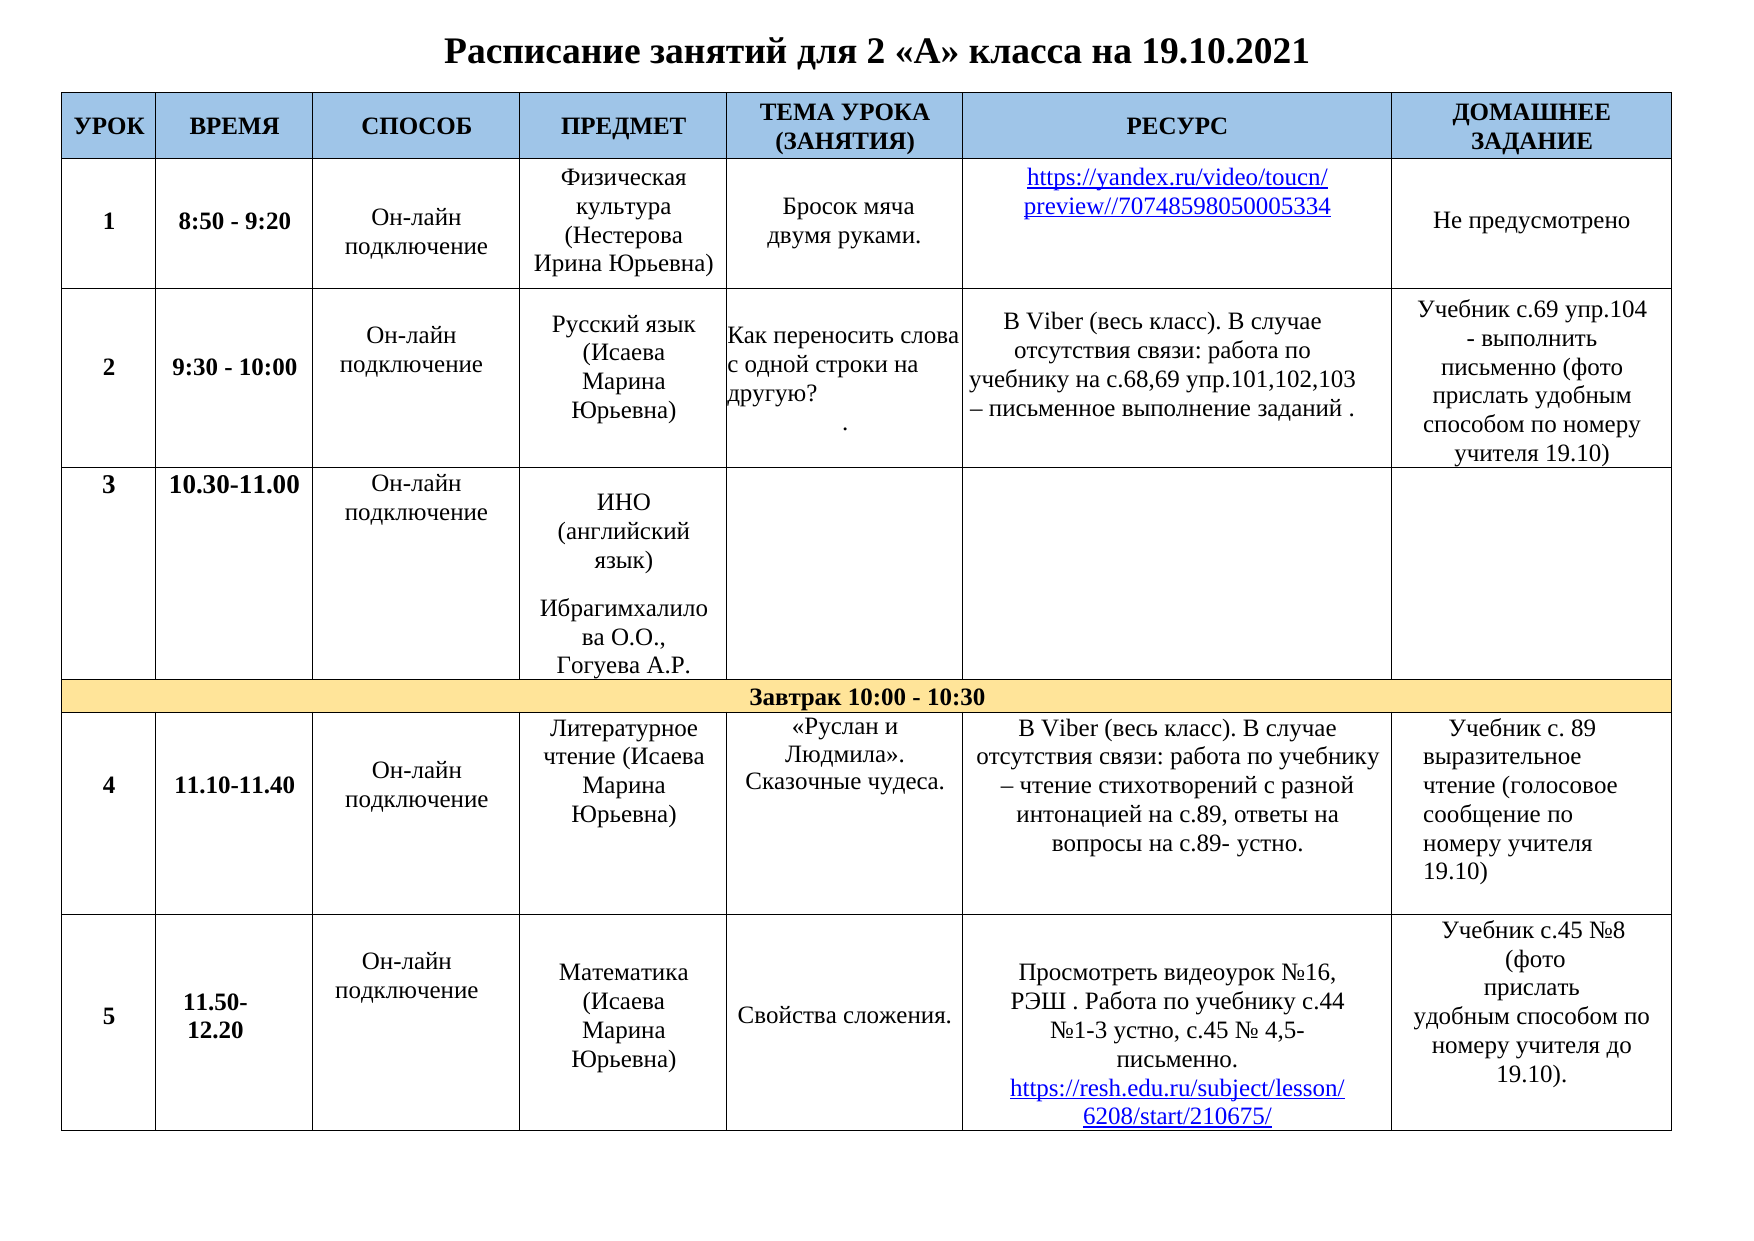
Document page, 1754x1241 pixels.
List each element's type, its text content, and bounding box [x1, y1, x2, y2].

table_cell [1392, 468, 1671, 679]
table_cell В Viber (весь класс). В случае отсутствия связи: работа по учебнику – чтение стихотворений с разной интонацией на с.89, ответы на вопросы на с.89- устно. [963, 713, 1391, 914]
table_cell ИНО (английский язык) Ибрагимхалилова О.О., Гогуева А.Р. [520, 468, 726, 679]
table_cell «Руслан и Людмила». Сказочные чудеса. [727, 713, 962, 914]
table_cell Он-лайн подключение [313, 468, 519, 679]
table_header ПРЕДМЕТ [520, 93, 726, 158]
table_header ВРЕМЯ [156, 93, 312, 158]
table_cell Просмотреть видеоурок №16, РЭШ . Работа по учебнику с.44 №1-3 устно, с.45 № 4,5-письменно. https://resh.edu.ru/subject/lesson/6208/start/210675/ [963, 915, 1391, 1130]
table_cell 8:50 - 9:20 [156, 159, 312, 288]
table_cell Как переносить слова с одной строки на другую? . [727, 289, 962, 467]
table_cell Математика (Исаева Марина Юрьевна) [520, 915, 726, 1130]
table_cell Учебник с.69 упр.104 - выполнить письменно (фото прислать удобным способом по номеру учителя 19.10) [1392, 289, 1671, 467]
table_cell Учебник с.45 №8 (фото прислать удобным способом по номеру учителя до 19.10). [1392, 915, 1671, 1130]
table_cell Он-лайн подключение [313, 713, 519, 914]
table_cell 11.10-11.40 [156, 713, 312, 914]
table_header УРОК [62, 93, 155, 158]
table_cell 9:30 - 10:00 [156, 289, 312, 467]
table_cell Завтрак 10:00 - 10:30 [62, 680, 1671, 712]
table_cell 11.50-12.20 [156, 915, 312, 1130]
table_cell Он-лайн подключение [313, 915, 519, 1130]
table_cell 10.30-11.00 [156, 468, 312, 679]
table_cell Литературное чтение (Исаева Марина Юрьевна) [520, 713, 726, 914]
table_cell 4 [62, 713, 155, 914]
table_header СПОСОБ [313, 93, 519, 158]
table_cell Физическая культура (Нестерова Ирина Юрьевна) [520, 159, 726, 288]
table_cell Бросок мяча двумя руками. [727, 159, 962, 288]
table_header РЕСУРС [963, 93, 1391, 158]
text Расписание занятий для 2 «А» класса на 19.10.2021 [442, 28, 1312, 71]
table_cell 5 [62, 915, 155, 1130]
table_cell https://yandex.ru/video/toucn/preview//70748598050005334 [963, 159, 1391, 288]
table_cell 3 [62, 468, 155, 679]
table_cell Не предусмотрено [1392, 159, 1671, 288]
table_cell Он-лайн подключение [313, 159, 519, 288]
table_cell 1 [62, 159, 155, 288]
table_cell Он-лайн подключение [313, 289, 519, 467]
table_cell 2 [62, 289, 155, 467]
table_cell [963, 468, 1391, 679]
table_cell Свойства сложения. [727, 915, 962, 1130]
table_header ДОМАШНЕЕ ЗАДАНИЕ [1392, 93, 1671, 158]
table_header ТЕМА УРОКА (ЗАНЯТИЯ) [727, 93, 962, 158]
table_cell Учебник с. 89 выразительное чтение (голосовое сообщение по номеру учителя 19.10) [1392, 713, 1671, 914]
table_cell Русский язык (Исаева Марина Юрьевна) [520, 289, 726, 467]
table_cell [727, 468, 962, 679]
table_cell В Viber (весь класс). В случае отсутствия связи: работа по учебнику на с.68,69 упр.101,102,103 – письменное выполнение заданий . [963, 289, 1391, 467]
